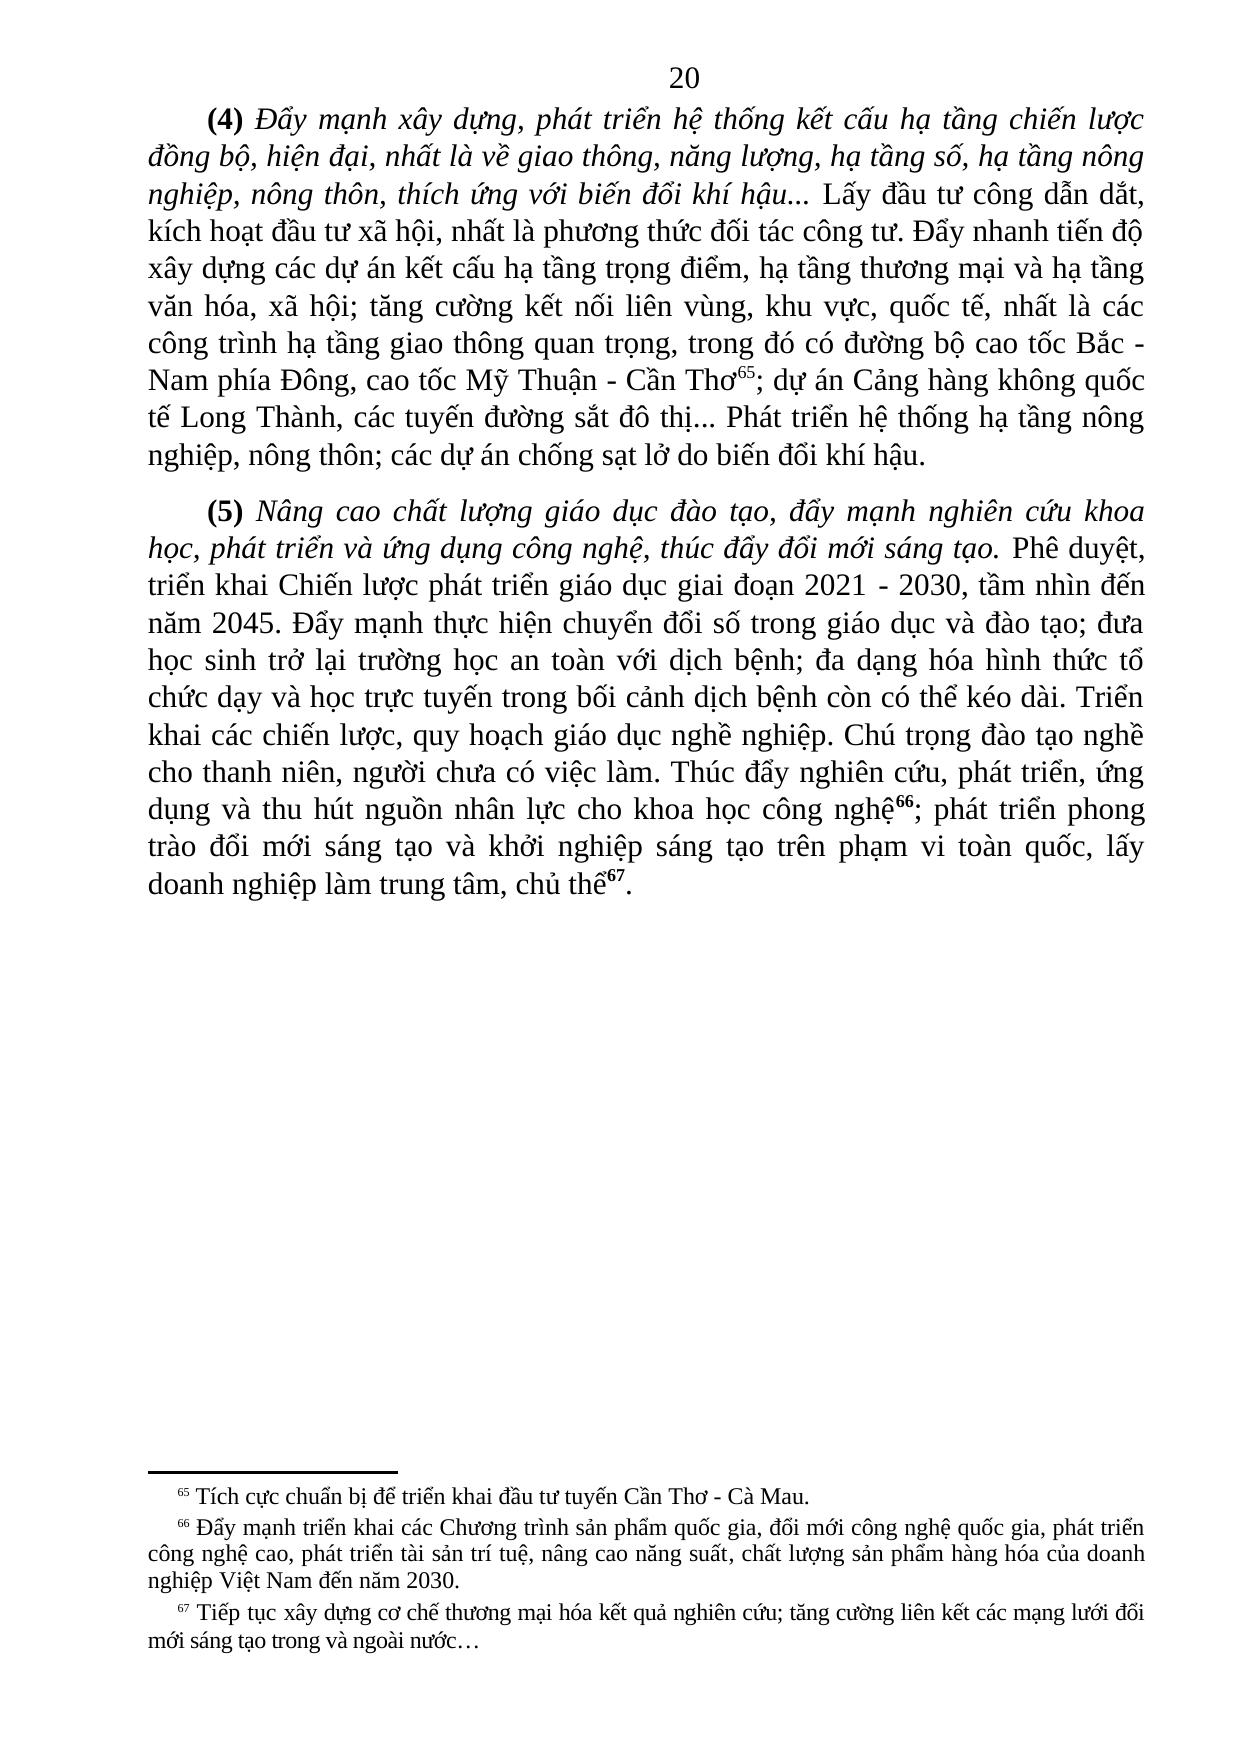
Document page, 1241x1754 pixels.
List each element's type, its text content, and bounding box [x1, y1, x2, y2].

text (5) Nâng cao chất lượng giáo dục đào tạo, đẩy mạnh nghiên cứu khoa học, phát triển và ứng dụng công nghệ, thúc đẩy đổi mới sáng tạo. Phê duyệt, triển khai Chiến lược phát triển giáo dục giai đoạn 2021 - 2030, tầm nhìn đến năm 2045. Đẩy mạnh thực hiện chuyển đổi số trong giáo dục và đào tạo; đưa học sinh trở lại trường học an toàn với dịch bệnh; đa dạng hóa hình thức tổ chức dạy và học trực tuyến trong bối cảnh dịch bệnh còn có thể kéo dài. Triển khai các chiến lược, quy hoạch giáo dục nghề nghiệp. Chú trọng đào tạo nghề cho thanh niên, người chưa có việc làm. Thúc đẩy nghiên cứu, phát triển, ứng dụng và thu hút nguồn nhân lực cho khoa học công nghệ; phát triển phong trào đổi mới sáng tạo và khởi nghiệp sáng tạo trên phạm vi toàn quốc, lấy doanh nghiệp làm trung tâm, chủ thể. [148, 492, 1146, 901]
text (4) Đẩy mạnh xây dựng, phát triển hệ thống kết cấu hạ tầng chiến lược đồng bộ, hiện đại, nhất là về giao thông, năng lượng, hạ tầng số, hạ tầng nông nghiệp, nông thôn, thích ứng với biến đổi khí hậu... Lấy đầu tư công dẫn dắt, kích hoạt đầu tư xã hội, nhất là phương thức đối tác công tư. Đẩy nhanh tiến độ xây dựng các dự án kết cấu hạ tầng trọng điểm, hạ tầng thương mại và hạ tầng văn hóa, xã hội; tăng cường kết nối liên vùng, khu vực, quốc tế, nhất là các công trình hạ tầng giao thông quan trọng, trong đó có đường bộ cao tốc Bắc - Nam phía Đông, cao tốc Mỹ Thuận - Cần Thơ; dự án Cảng hàng không quốc tế Long Thành, các tuyến đường sắt đô thị... Phát triển hệ thống hạ tầng nông nghiệp, nông thôn; các dự án chống sạt lở do biến đổi khí hậu. [148, 100, 1146, 472]
